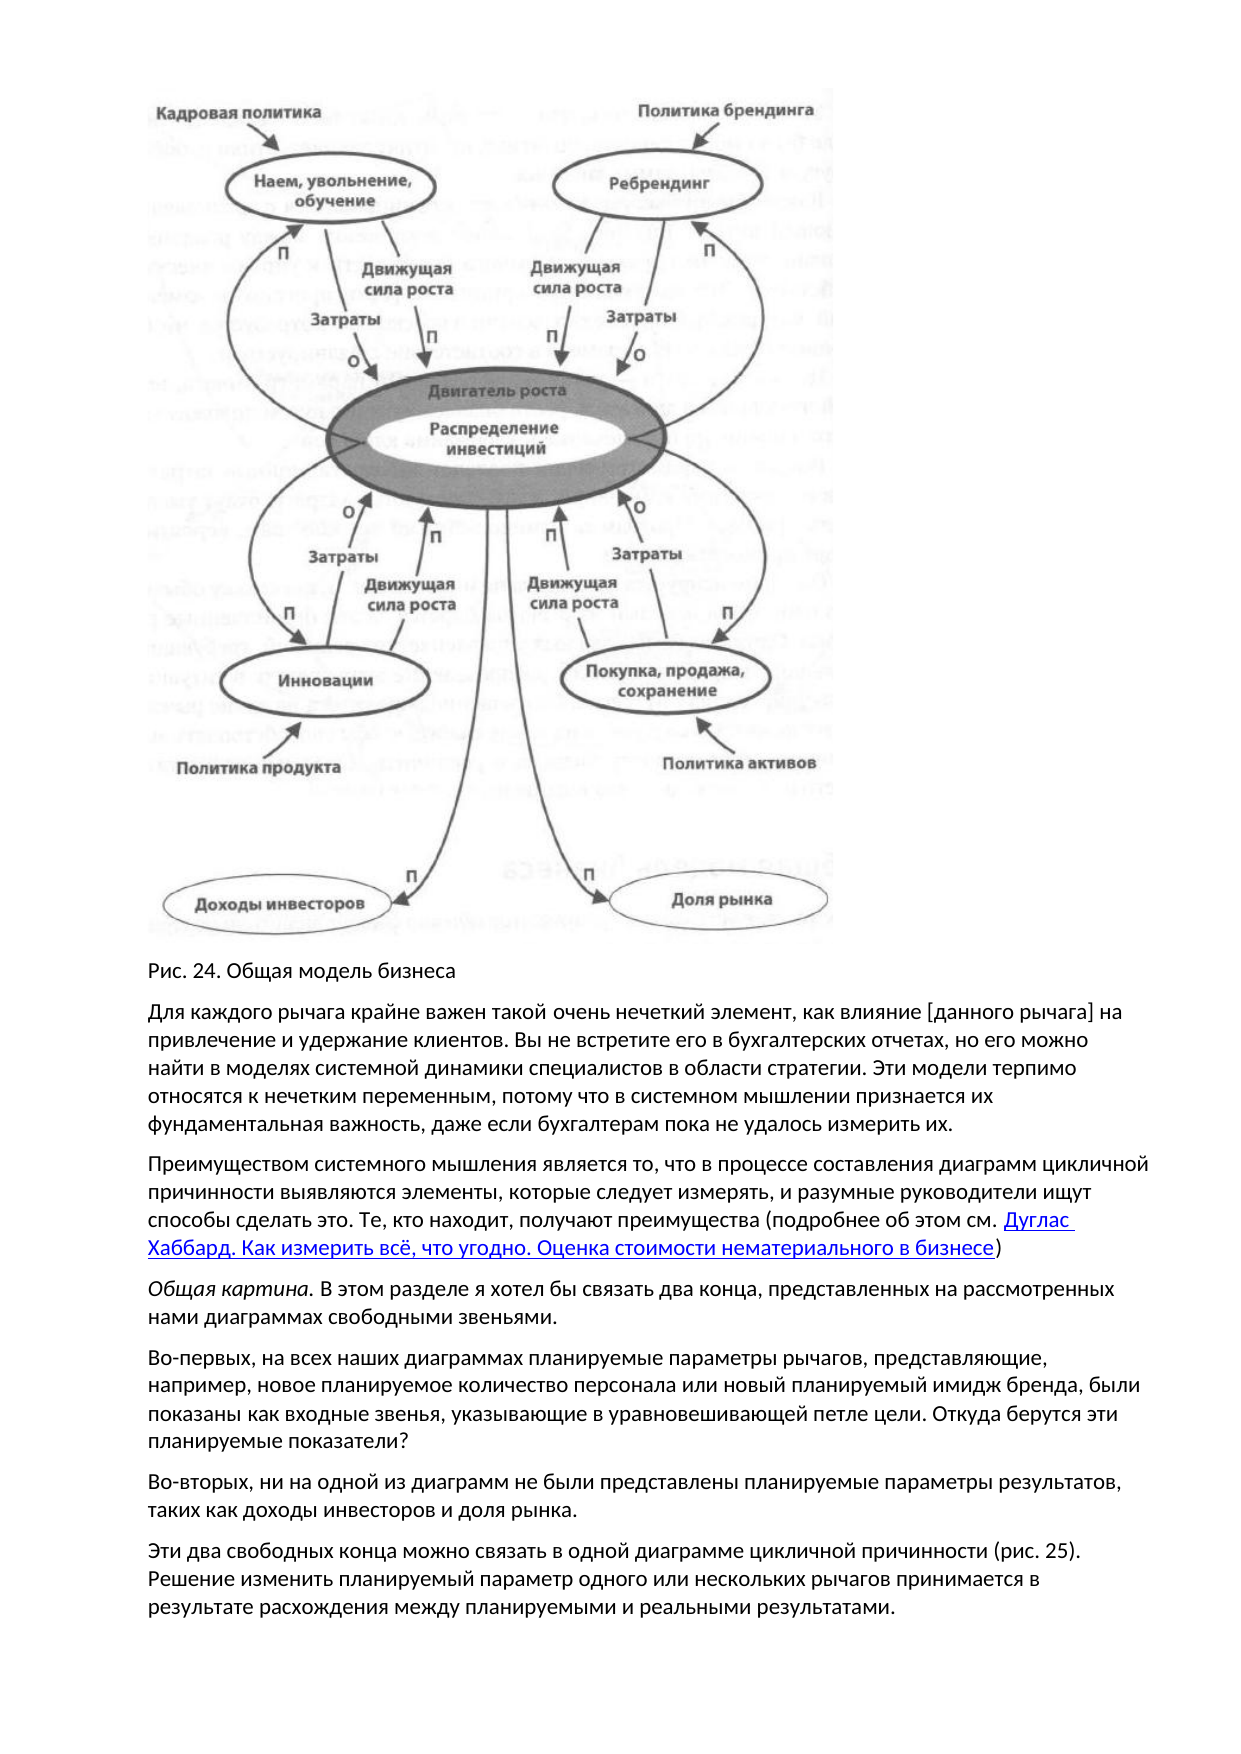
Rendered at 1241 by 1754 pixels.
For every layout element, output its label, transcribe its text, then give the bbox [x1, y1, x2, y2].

text Во-вторых, ни на одной из диаграмм не были представлены планируемые параметры результатов, таких как доходы инвесторов и доля рынка. [148, 1467, 1152, 1523]
text Преимуществом системного мышления является то, что в процессе составления диаграмм цикличной причинности выявляются элементы, которые следует измерять, и разумные руководители ищут способы сделать это. Те, кто находит, получают преимущества (подробнее об этом см. Дуглас Хаббард. Как измерить всё, что угодно. Оценка стоимости нематериального в бизнесе) [148, 1149, 1152, 1262]
text Во-первых, на всех наших диаграммах планируемые параметры рычагов, представляющие, например, новое планируемое количество персонала или новый планируемый имидж бренда, были показаны как входные звенья, указывающие в уравновешивающей петле цели. Откуда берутся эти планируемые показатели? [148, 1343, 1152, 1455]
text Общая картина. В этом разделе я хотел бы связать два конца, представленных на рассмотренных нами диаграммах свободными звеньями. [148, 1274, 1152, 1330]
picture [147, 88, 834, 944]
text Эти два свободных конца можно связать в одной диаграмме цикличной причинности (рис. 25). Решение изменить планируемый параметр одного или нескольких рычагов принимается в результате расхождения между планируемыми и реальными результатами. [148, 1536, 1152, 1620]
text Для каждого рычага крайне важен такой очень нечеткий элемент, как влияние [данного рычага] на привлечение и удержание клиентов. Вы не встретите его в бухгалтерских отчетах, но его можно найти в моделях системной динамики специалистов в области стратегии. Эти модели терпимо относятся к нечетким переменным, потому что в системном мышлении признается их фундаментальная важность, даже если бухгалтерам пока не удалось измерить их. [148, 997, 1152, 1137]
text Рис. 24. Общая модель бизнеса [148, 956, 1152, 984]
